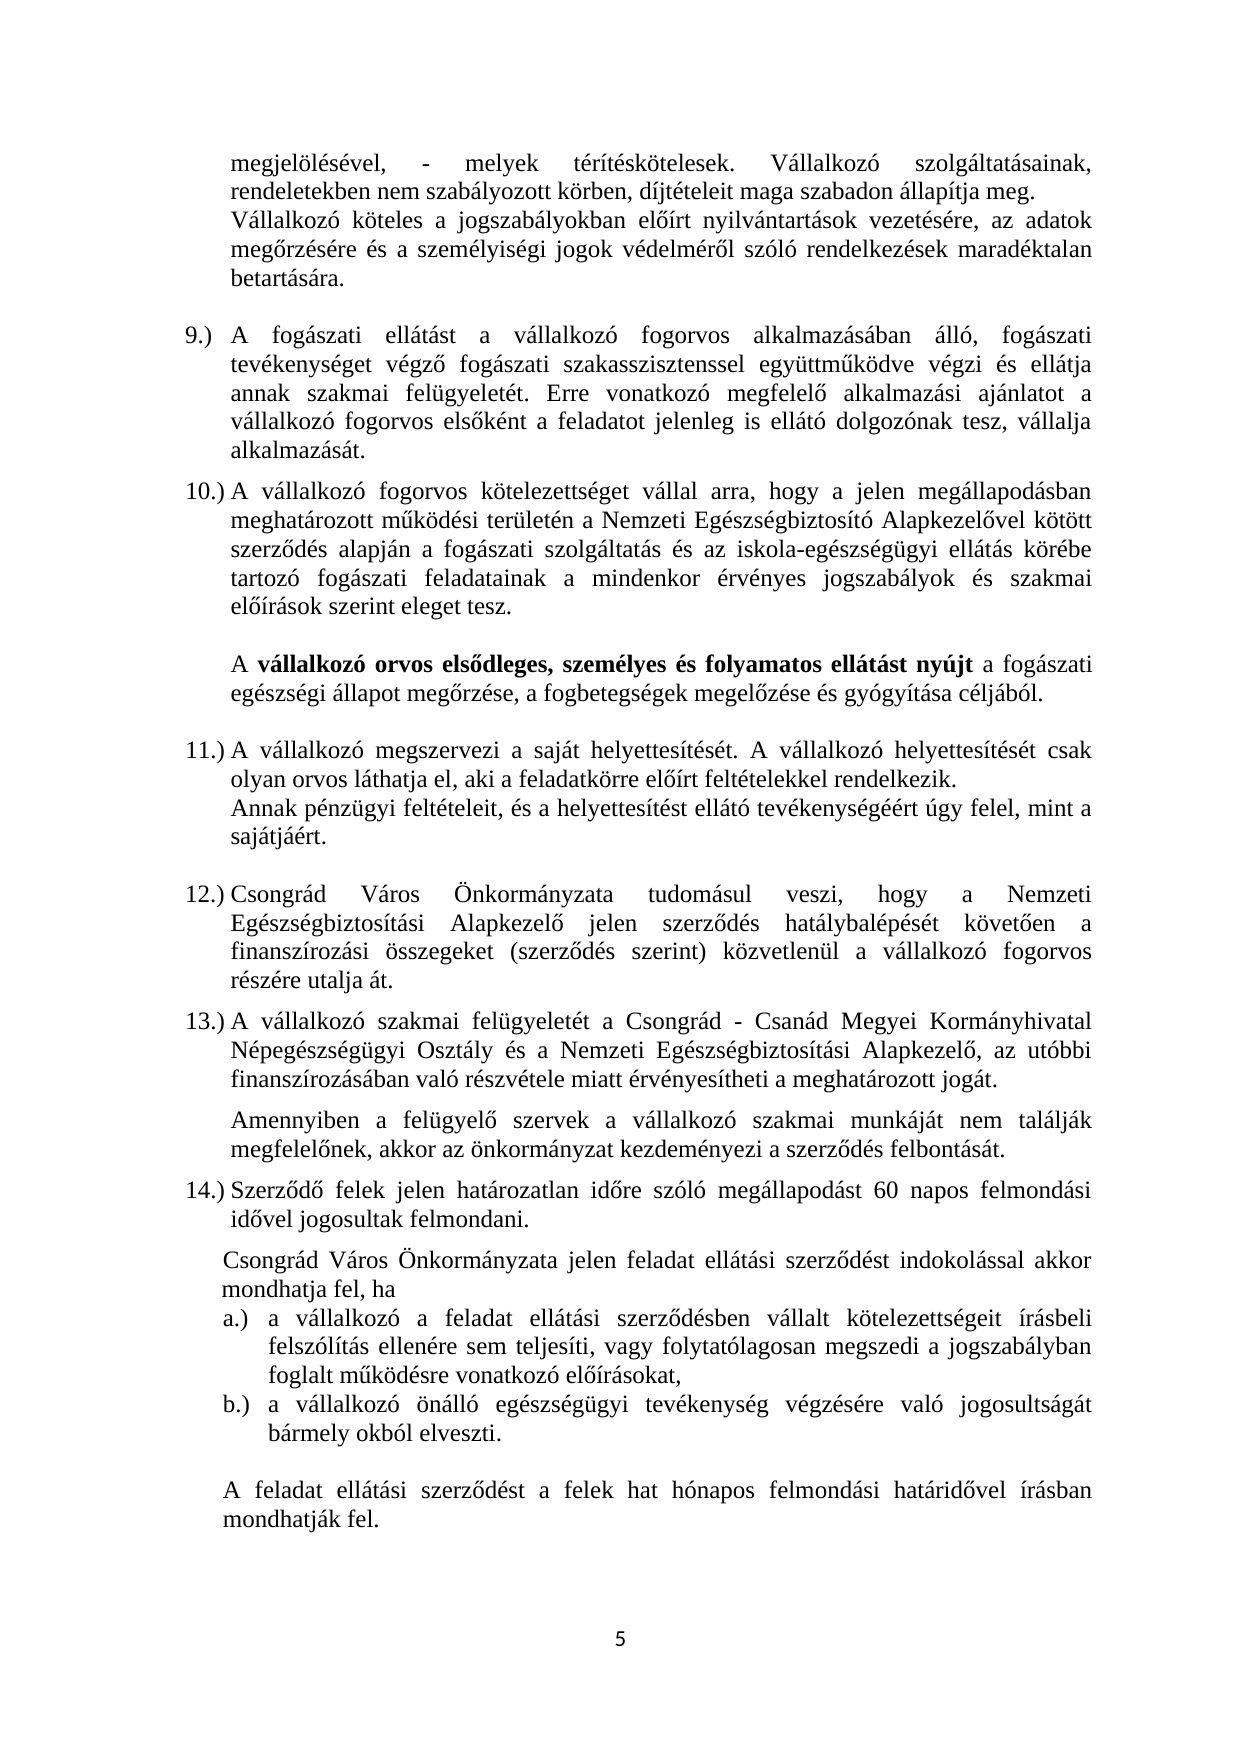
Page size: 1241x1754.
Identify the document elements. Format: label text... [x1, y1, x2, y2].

text Annak pénzügyi feltételeit, és a helyettesítést ellátó tevékenységéért úgy felel, mint a sajátjáért. [230, 793, 1093, 850]
list A vállalkozó szakmai felügyeletét a Csongrád - Csanád Megyei Kormányhivatal Népegészségügyi Osztály és a Nemzeti Egészségbiztosítási Alapkezelő, az utóbbi finanszírozásában való részvétele miatt érvényesítheti a meghatározott jogát. [185, 1006, 1093, 1093]
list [185, 148, 1093, 205]
text A feladat ellátási szerződést a felek hat hónapos felmondási határidővel írásban mondhatják fel. [223, 1475, 1093, 1533]
text Vállalkozó köteles a jogszabályokban előírt nyilvántartások vezetésére, az adatok megőrzésére és a személyiségi jogok védelméről szóló rendelkezések maradéktalan betartására. [230, 205, 1093, 291]
list A vállalkozó megszervezi a saját helyettesítését. A vállalkozó helyettesítését csak olyan orvos láthatja el, aki a feladatkörre előírt feltételekkel rendelkezik. [185, 735, 1093, 793]
list A vállalkozó fogorvos kötelezettséget vállal arra, hogy a jelen megállapodásban meghatározott működési területén a Nemzeti Egészségbiztosító Alapkezelővel kötött szerződés alapján a fogászati szolgáltatás és az iskola-egészségügyi ellátás körébe tartozó fogászati feladatainak a mindenkor érvényes jogszabályok és szakmai előírások szerint eleget tesz. [185, 476, 1093, 620]
list Szerződő felek jelen határozatlan időre szóló megállapodást 60 napos felmondási idővel jogosultak felmondani. [185, 1175, 1093, 1233]
list Csongrád Város Önkormányzata tudomásul veszi, hogy a Nemzeti Egészségbiztosítási Alapkezelő jelen szerződés hatálybalépését követően a finanszírozási összegeket (szerződés szerint) közvetlenül a vállalkozó fogorvos részére utalja át. [185, 879, 1093, 994]
list a vállalkozó a feladat ellátási szerződésben vállalt kötelezettségeit írásbeli felszólítás ellenére sem teljesíti, vagy folytatólagosan megszedi a jogszabályban foglalt működésre vonatkozó előírásokat, [223, 1303, 1093, 1389]
list a vállalkozó önálló egészségügyi tevékenység végzésére való jogosultságát bármely okból elveszti. [223, 1389, 1093, 1446]
text Csongrád Város Önkormányzata jelen feladat ellátási szerződést indokolással akkor mondhatja fel, ha [221, 1245, 1093, 1303]
text A vállalkozó orvos elsődleges, személyes és folyamatos ellátást nyújt a fogászati egészségi állapot megőrzése, a fogbetegségek megelőzése és gyógyítása céljából. [230, 649, 1093, 706]
text Amennyiben a felügyelő szervek a vállalkozó szakmai munkáját nem találják megfelelőnek, akkor az önkormányzat kezdeményezi a szerződés felbontását. [230, 1105, 1093, 1163]
list A fogászati ellátást a vállalkozó fogorvos alkalmazásában álló, fogászati tevékenységet végző fogászati szakasszisztenssel együttműködve végzi és ellátja annak szakmai felügyeletét. Erre vonatkozó megfelelő alkalmazási ajánlatot a vállalkozó fogorvos elsőként a feladatot jelenleg is ellátó dolgozónak tesz, vállalja alkalmazását. [185, 320, 1093, 464]
